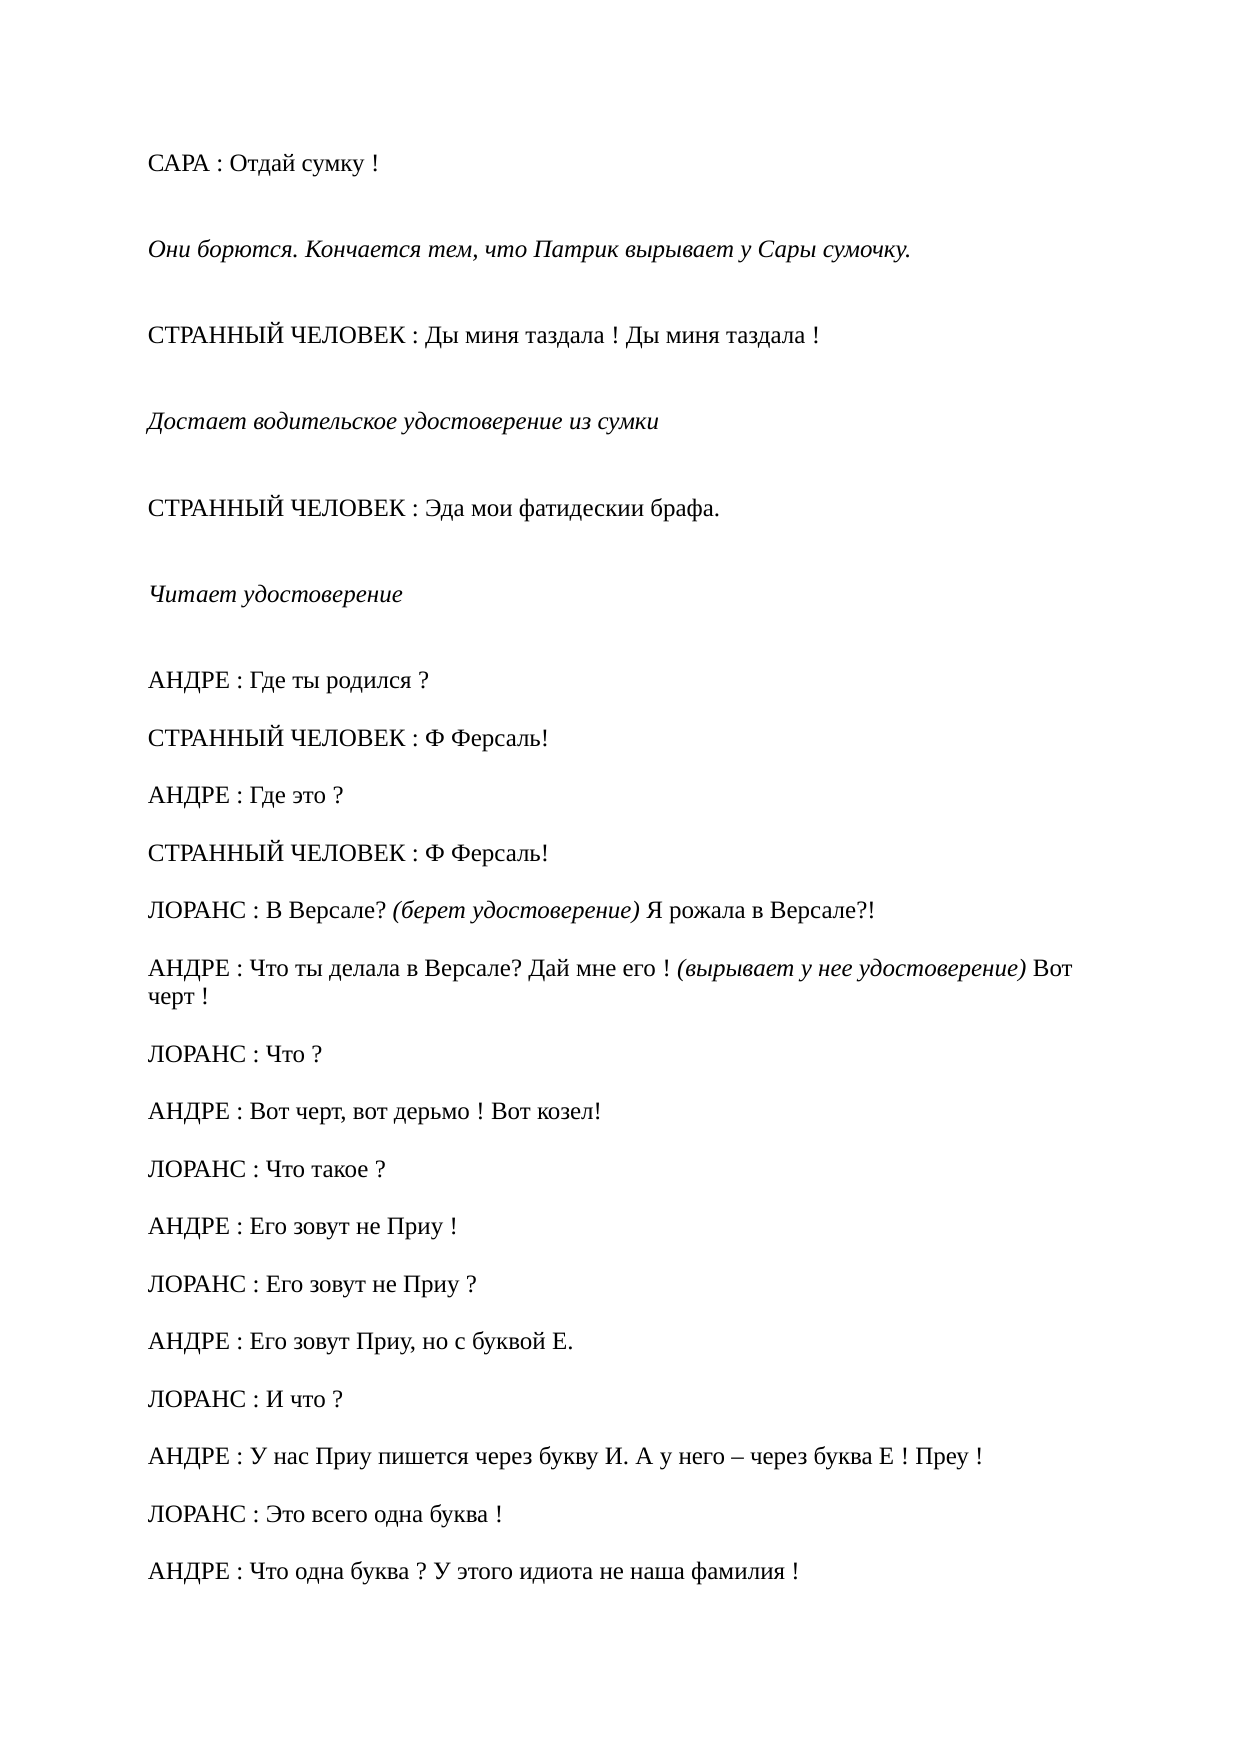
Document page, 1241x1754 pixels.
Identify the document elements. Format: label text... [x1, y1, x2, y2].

text САРА : Отдай сумку ! [148, 148, 1093, 176]
text АНДРЕ : Его зовут не Приу ! [148, 1211, 1093, 1240]
text Достает водительское удостоверение из сумки [148, 406, 1093, 435]
text АНДРЕ : Его зовут Приу, но с буквой Е. [148, 1326, 1093, 1355]
text Читает удостоверение [148, 579, 1093, 608]
text ЛОРАНС : В Версале? (берет удостоверение) Я рожала в Версале?! [148, 895, 1093, 924]
text ЛОРАНС : Что такое ? [148, 1154, 1093, 1183]
text АНДРЕ : Что ты делала в Версале? Дай мне его ! (вырывает у нее удостоверение) Вот черт ! [148, 953, 1093, 1010]
text АНДРЕ : Где это ? [148, 780, 1093, 809]
text АНДРЕ : У нас Приу пишется через букву И. А у него – через буква Е ! Преу ! [148, 1441, 1093, 1470]
text АНДРЕ : Вот черт, вот дерьмо ! Вот козел! [148, 1096, 1093, 1125]
text АНДРЕ : Что одна буква ? У этого идиота не наша фамилия ! [148, 1556, 1093, 1585]
text ЛОРАНС : Что ? [148, 1039, 1093, 1068]
text ЛОРАНС : Это всего одна буква ! [148, 1499, 1093, 1528]
text СТРАННЫЙ ЧЕЛОВЕК : Ф Ферсаль! [148, 838, 1093, 866]
text ЛОРАНС : Его зовут не Приу ? [148, 1269, 1093, 1298]
text Они борются. Кончается тем, что Патрик вырывает у Сары сумочку. [148, 234, 1093, 263]
text СТРАННЫЙ ЧЕЛОВЕК : Ф Ферсаль! [148, 723, 1093, 751]
text ЛОРАНС : И что ? [148, 1384, 1093, 1413]
text СТРАННЫЙ ЧЕЛОВЕК : Ды миня таздала ! Ды миня таздала ! [148, 320, 1093, 349]
text АНДРЕ : Где ты родился ? [148, 665, 1093, 694]
text СТРАННЫЙ ЧЕЛОВЕК : Эда мои фатидескии брафа. [148, 493, 1093, 521]
